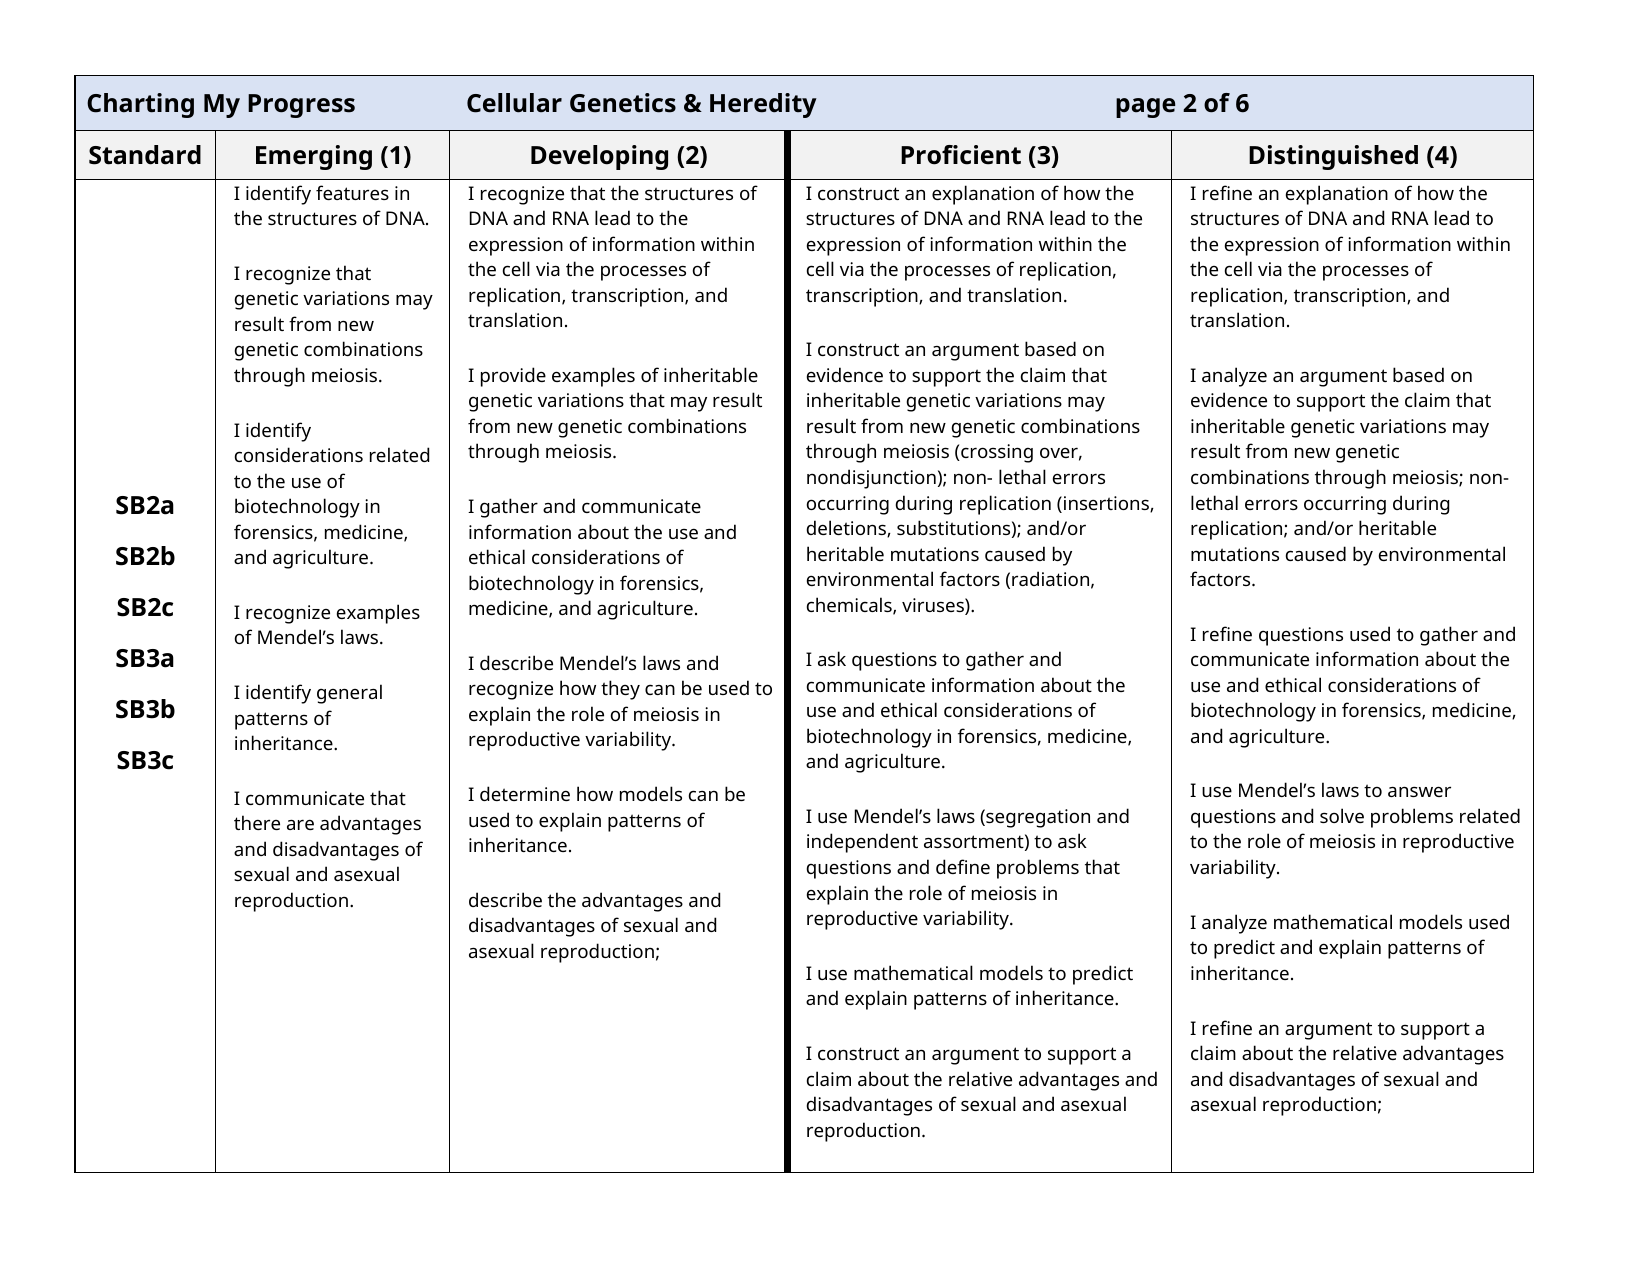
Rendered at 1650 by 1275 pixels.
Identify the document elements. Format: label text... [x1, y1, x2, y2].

table_cell Charting My Progress Cellular Genetics & Heredity page 2 of 6 [76, 76, 1533, 130]
table_cell I refine an explanation of how the structures of DNA and RNA lead to the expression of information within the cell via the processes of replication, transcription, and translation. I analyze an argument based on evidence to support the claim that inheritable genetic variations may result from new genetic combinations through meiosis; non-lethal errors occurring during replication; and/or heritable mutations caused by environmental factors. I refine questions used to gather and communicate information about the use and ethical considerations of biotechnology in forensics, medicine, and agriculture. I use Mendel’s laws to answer questions and solve problems related to the role of meiosis in reproductive variability. I analyze mathematical models used to predict and explain patterns of inheritance. I refine an argument to support a claim about the relative advantages and disadvantages of sexual and asexual reproduction; [1172, 180, 1533, 1172]
table_cell Standard [76, 131, 215, 179]
table_cell I identify features in the structures of DNA. I recognize that genetic variations may result from new genetic combinations through meiosis. I identify considerations related to the use of biotechnology in forensics, medicine, and agriculture. I recognize examples of Mendel’s laws. I identify general patterns of inheritance. I communicate that there are advantages and disadvantages of sexual and asexual reproduction. [216, 180, 449, 1172]
table_cell SB2a SB2b SB2c SB3a SB3b SB3c [76, 180, 215, 1172]
table_cell Developing (2) [450, 131, 784, 179]
table_cell I recognize that the structures of DNA and RNA lead to the expression of information within the cell via the processes of replication, transcription, and translation. I provide examples of inheritable genetic variations that may result from new genetic combinations through meiosis. I gather and communicate information about the use and ethical considerations of biotechnology in forensics, medicine, and agriculture. I describe Mendel’s laws and recognize how they can be used to explain the role of meiosis in reproductive variability. I determine how models can be used to explain patterns of inheritance. describe the advantages and disadvantages of sexual and asexual reproduction; [450, 180, 784, 1172]
table_cell Distinguished (4) [1172, 131, 1533, 179]
table_cell Proficient (3) [791, 131, 1171, 179]
table_cell I construct an explanation of how the structures of DNA and RNA lead to the expression of information within the cell via the processes of replication, transcription, and translation. I construct an argument based on evidence to support the claim that inheritable genetic variations may result from new genetic combinations through meiosis (crossing over, nondisjunction); non- lethal errors occurring during replication (insertions, deletions, substitutions); and/or heritable mutations caused by environmental factors (radiation, chemicals, viruses). I ask questions to gather and communicate information about the use and ethical considerations of biotechnology in forensics, medicine, and agriculture. I use Mendel’s laws (segregation and independent assortment) to ask questions and define problems that explain the role of meiosis in reproductive variability. I use mathematical models to predict and explain patterns of inheritance. I construct an argument to support a claim about the relative advantages and disadvantages of sexual and asexual reproduction. [791, 180, 1171, 1172]
table_cell Emerging (1) [216, 131, 449, 179]
